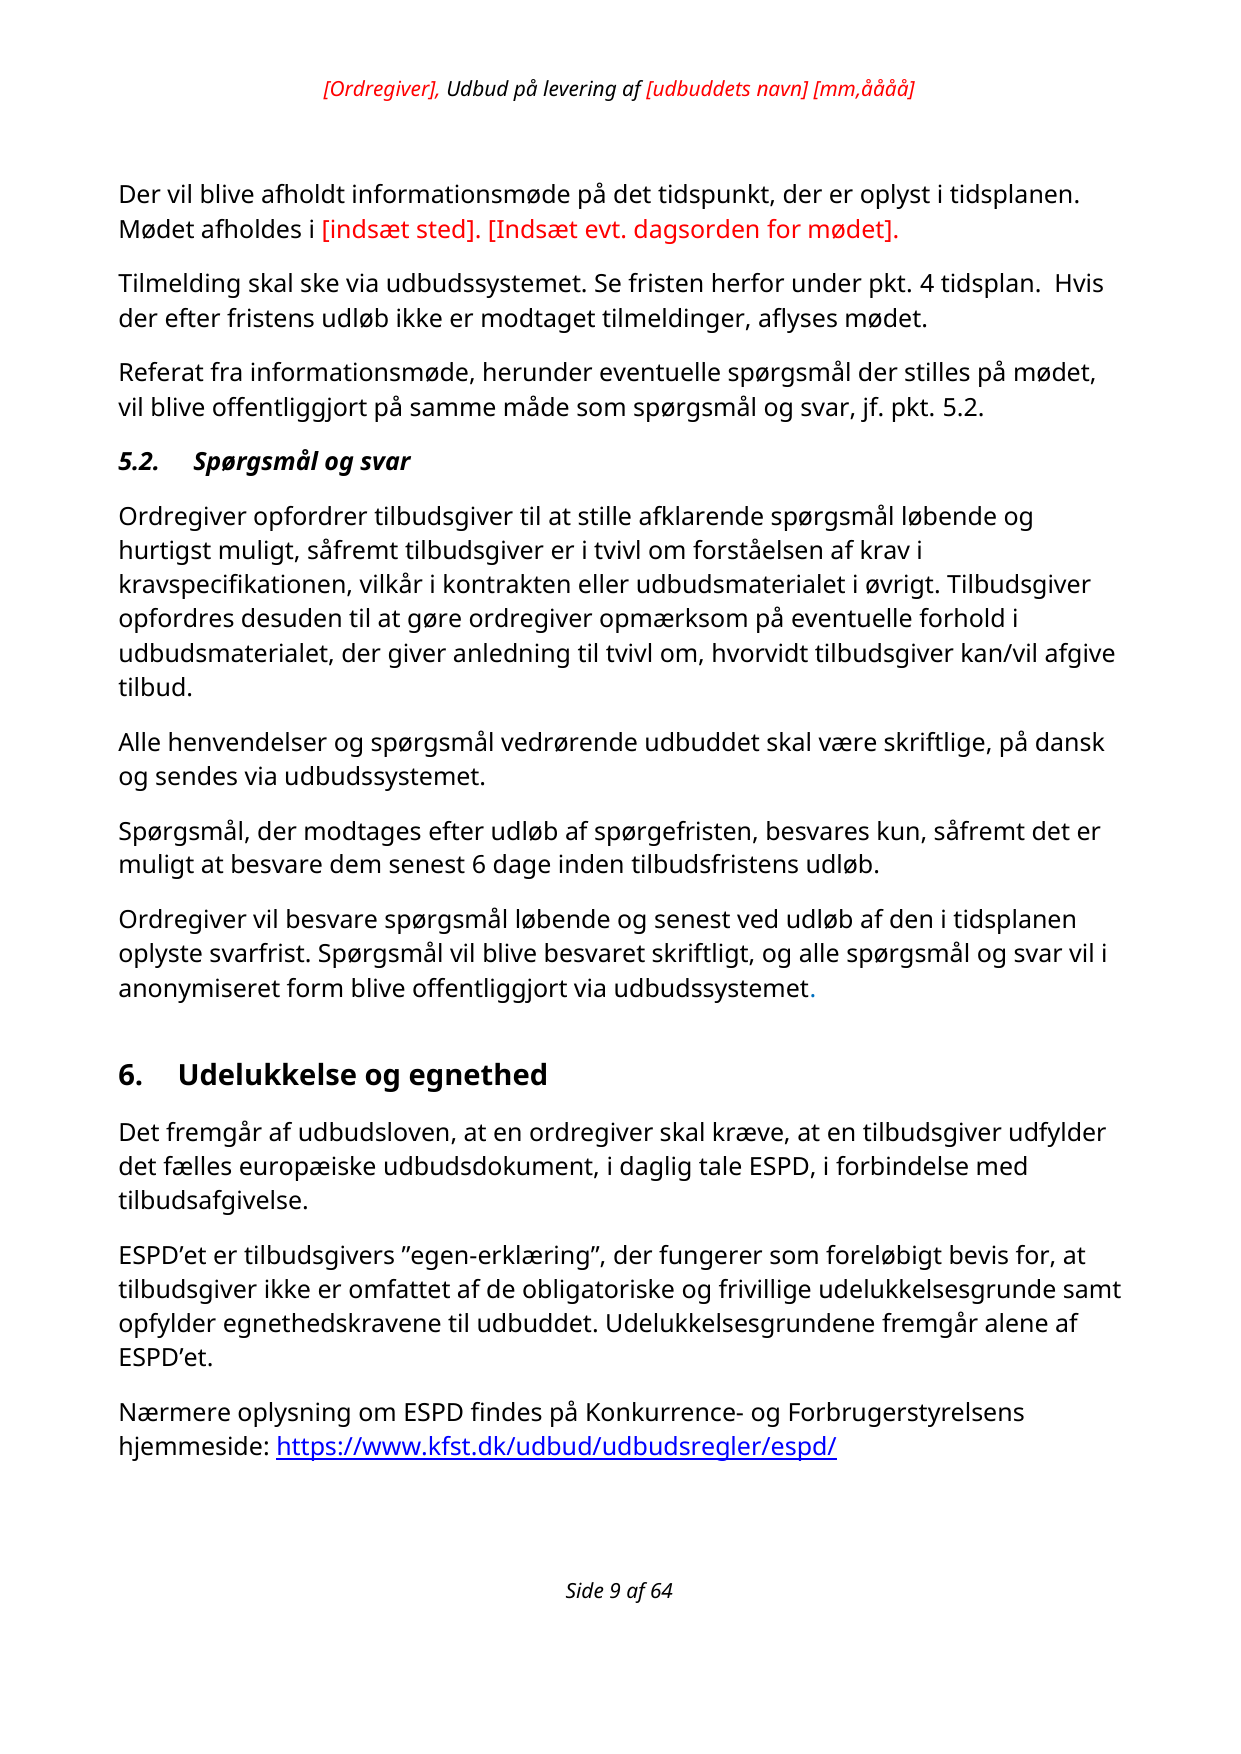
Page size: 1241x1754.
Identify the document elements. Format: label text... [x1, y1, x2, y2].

text Tilmelding skal ske via udbudssystemet. Se fristen herfor under pkt. 4 tidsplan. Hvis der efter fristens udløb ikke er modtaget tilmeldinger, aflyses mødet. [118, 266, 1122, 334]
text Det fremgår af udbudsloven, at en ordregiver skal kræve, at en tilbudsgiver udfylder det fælles europæiske udbudsdokument, i daglig tale ESPD, i forbindelse med tilbudsafgivelse. [118, 1115, 1122, 1217]
text ESPD’et er tilbudsgivers ”egen-erklæring”, der fungerer som foreløbigt bevis for, at tilbudsgiver ikke er omfattet af de obligatoriske og frivillige udelukkelsesgrunde samt opfylder egnethedskravene til udbuddet. Udelukkelsesgrundene fremgår alene af ESPD’et. [118, 1238, 1122, 1374]
subtitle Udelukkelse og egnethed [118, 1054, 1122, 1094]
text Ordregiver opfordrer tilbudsgiver til at stille afklarende spørgsmål løbende og hurtigst muligt, såfremt tilbudsgiver er i tvivl om forståelsen af krav i kravspecifikationen, vilkår i kontrakten eller udbudsmaterialet i øvrigt. Tilbudsgiver opfordres desuden til at gøre ordregiver opmærksom på eventuelle forhold i udbudsmaterialet, der giver anledning til tvivl om, hvorvidt tilbudsgiver kan/vil afgive tilbud. [118, 499, 1122, 703]
text Ordregiver vil besvare spørgsmål løbende og senest ved udløb af den i tidsplanen oplyste svarfrist. Spørgsmål vil blive besvaret skriftligt, og alle spørgsmål og svar vil i anonymiseret form blive offentliggjort via udbudssystemet. [118, 902, 1122, 1004]
subtitle Spørgsmål og svar [118, 444, 1122, 478]
text Alle henvendelser og spørgsmål vedrørende udbuddet skal være skriftlige, på dansk og sendes via udbudssystemet. [118, 724, 1122, 792]
text Nærmere oplysning om ESPD findes på Konkurrence- og Forbrugerstyrelsens hjemmeside: https://www.kfst.dk/udbud/udbudsregler/espd/ [118, 1395, 1122, 1463]
text Spørgsmål, der modtages efter udløb af spørgefristen, besvares kun, såfremt det er muligt at besvare dem senest 6 dage inden tilbudsfristens udløb. [118, 813, 1122, 881]
text Der vil blive afholdt informationsmøde på det tidspunkt, der er oplyst i tidsplanen. Mødet afholdes i [indsæt sted]. [Indsæt evt. dagsorden for mødet]. [118, 177, 1122, 245]
text Referat fra informationsmøde, herunder eventuelle spørgsmål der stilles på mødet, vil blive offentliggjort på samme måde som spørgsmål og svar, jf. pkt. 5.2. [118, 355, 1122, 423]
